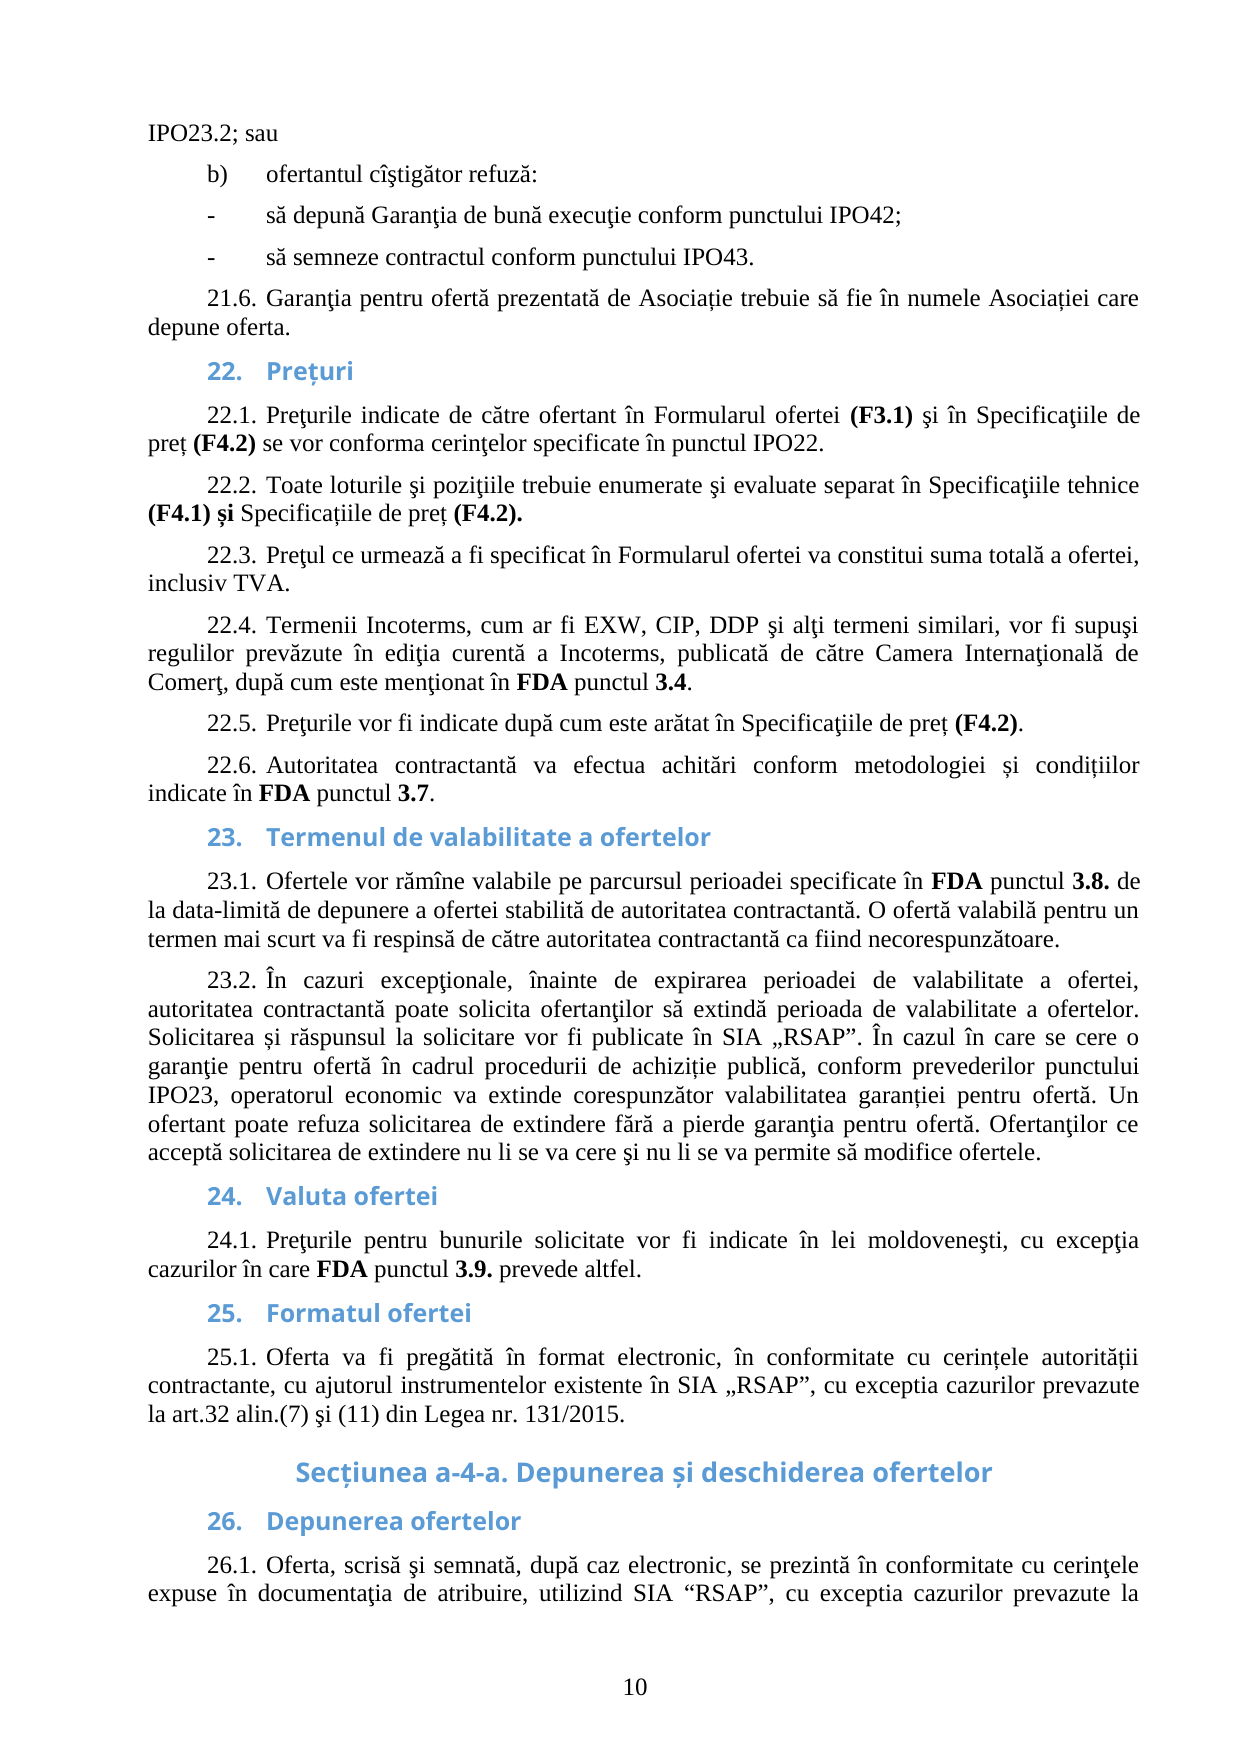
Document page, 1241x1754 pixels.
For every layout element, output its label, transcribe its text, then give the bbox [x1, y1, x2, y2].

table_cell Secțiunea a-4-a. Depunerea și deschiderea ofertelor [136, 1441, 1152, 1503]
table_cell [136, 118, 1152, 1441]
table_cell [136, 1503, 1152, 1607]
